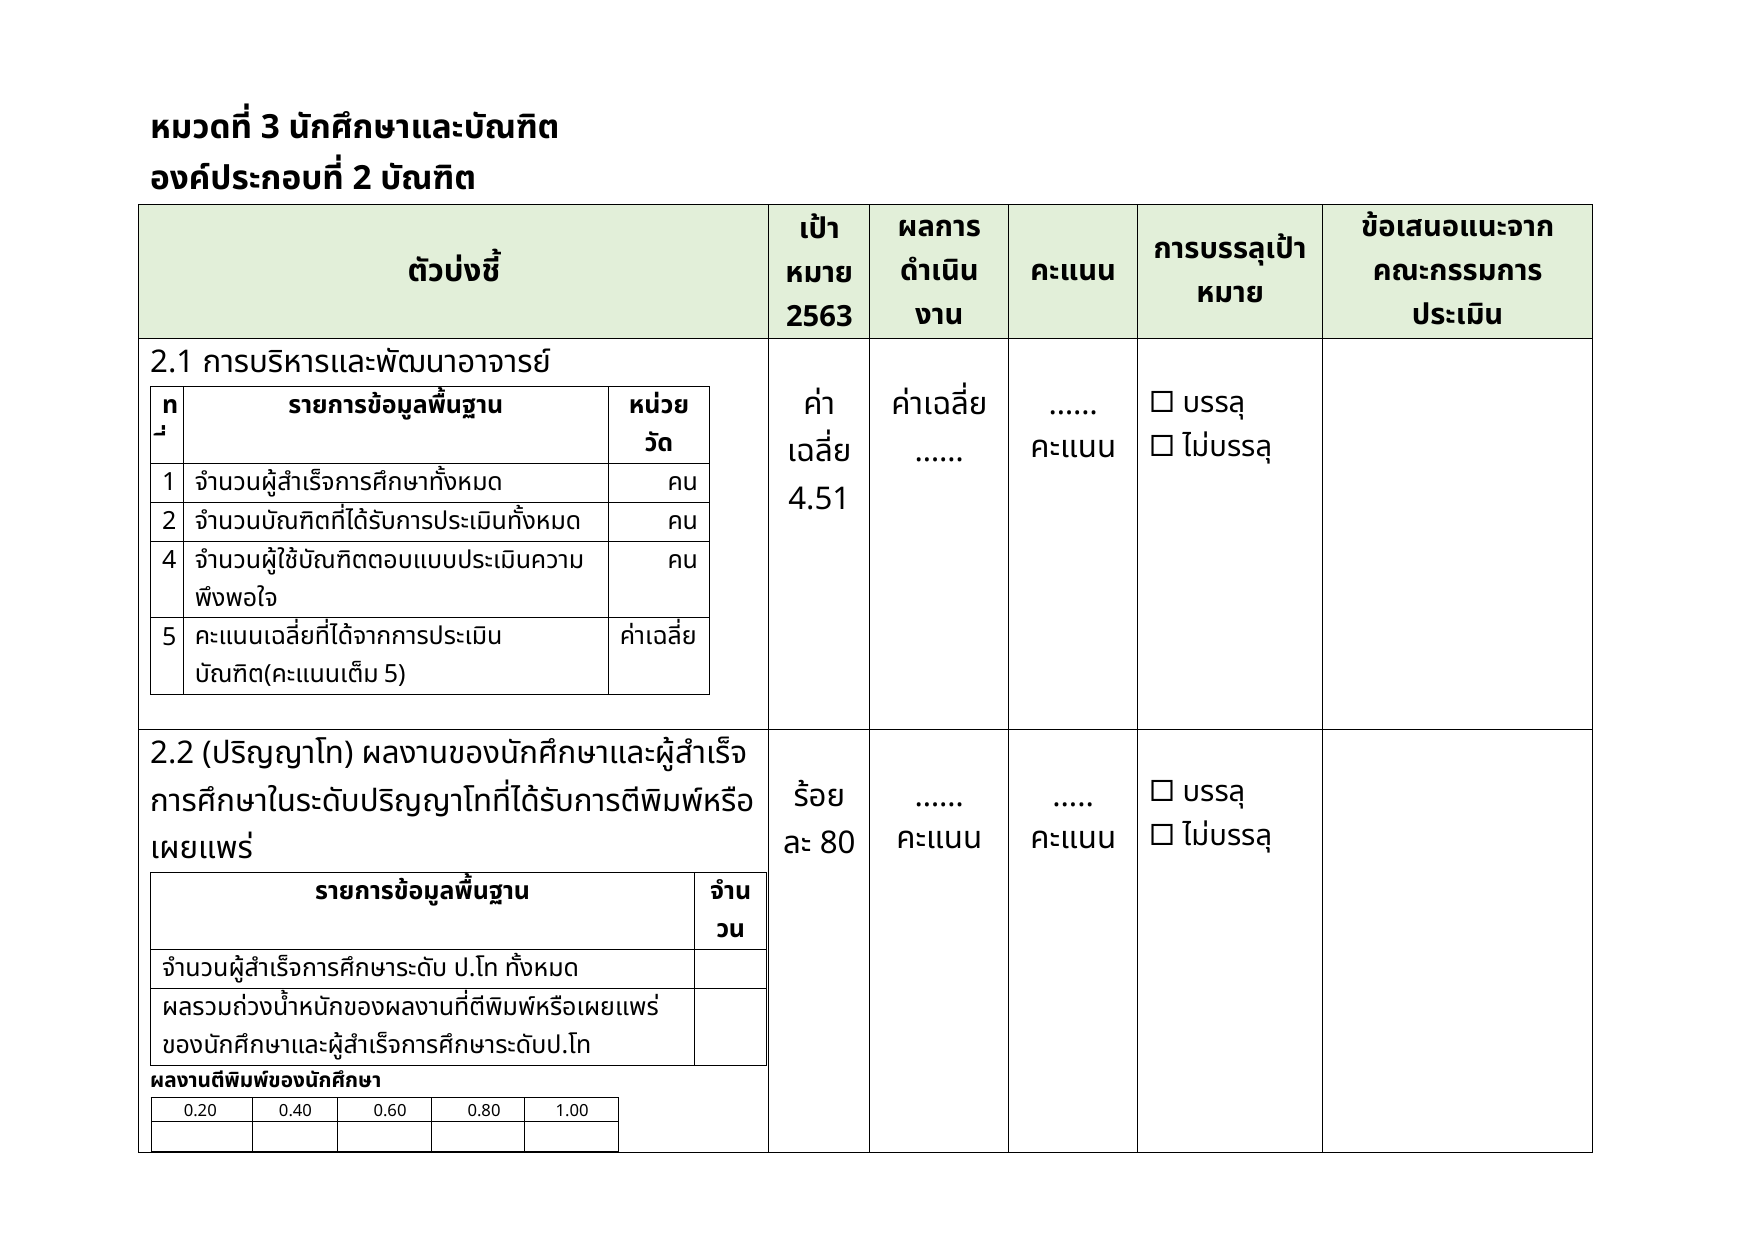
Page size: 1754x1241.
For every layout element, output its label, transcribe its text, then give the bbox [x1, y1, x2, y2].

table_cell การบรรลุเป้าหมาย [1138, 205, 1322, 338]
table_cell [1323, 339, 1592, 729]
table_header หมวดที่ 3 นักศึกษาและบัณฑิต [139, 103, 1593, 154]
table_cell ค่าเฉลี่ย …… [870, 339, 1008, 729]
table_cell บรรลุ ไม่บรรลุ [1138, 730, 1322, 1152]
table_cell …… คะแนน [1009, 339, 1137, 729]
table_cell ข้อเสนอแนะจากคณะกรรมการประเมิน [1323, 205, 1592, 338]
table_cell 2.2 (ปริญญาโท) ผลงานของนักศึกษาและผู้สำเร็จการศึกษาในระดับปริญญาโทที่ได้รับการตีพิมพ์หรือเผยแพร่ ผลงานตีพิมพ์ของนักศึกษา [139, 730, 768, 1152]
table_cell ผลการดำเนินงาน [870, 205, 1008, 338]
table_cell 2.1 การบริหารและพัฒนาอาจารย์ [139, 339, 768, 729]
table_cell องค์ประกอบที่ 2 บัณฑิต [139, 154, 1593, 204]
table_cell ค่าเฉลี่ย 4.51 [769, 339, 869, 729]
table_cell ..... คะแนน [1009, 730, 1137, 1152]
table_cell คะแนน [1009, 205, 1137, 338]
table_cell [1323, 730, 1592, 1152]
table_cell ตัวบ่งชี้ [139, 205, 768, 338]
table_cell เป้าหมาย 2563 [769, 205, 869, 338]
table_cell ร้อยละ 80 [769, 730, 869, 1152]
table_cell …… คะแนน [870, 730, 1008, 1152]
table_cell บรรลุ ไม่บรรลุ [1138, 339, 1322, 729]
